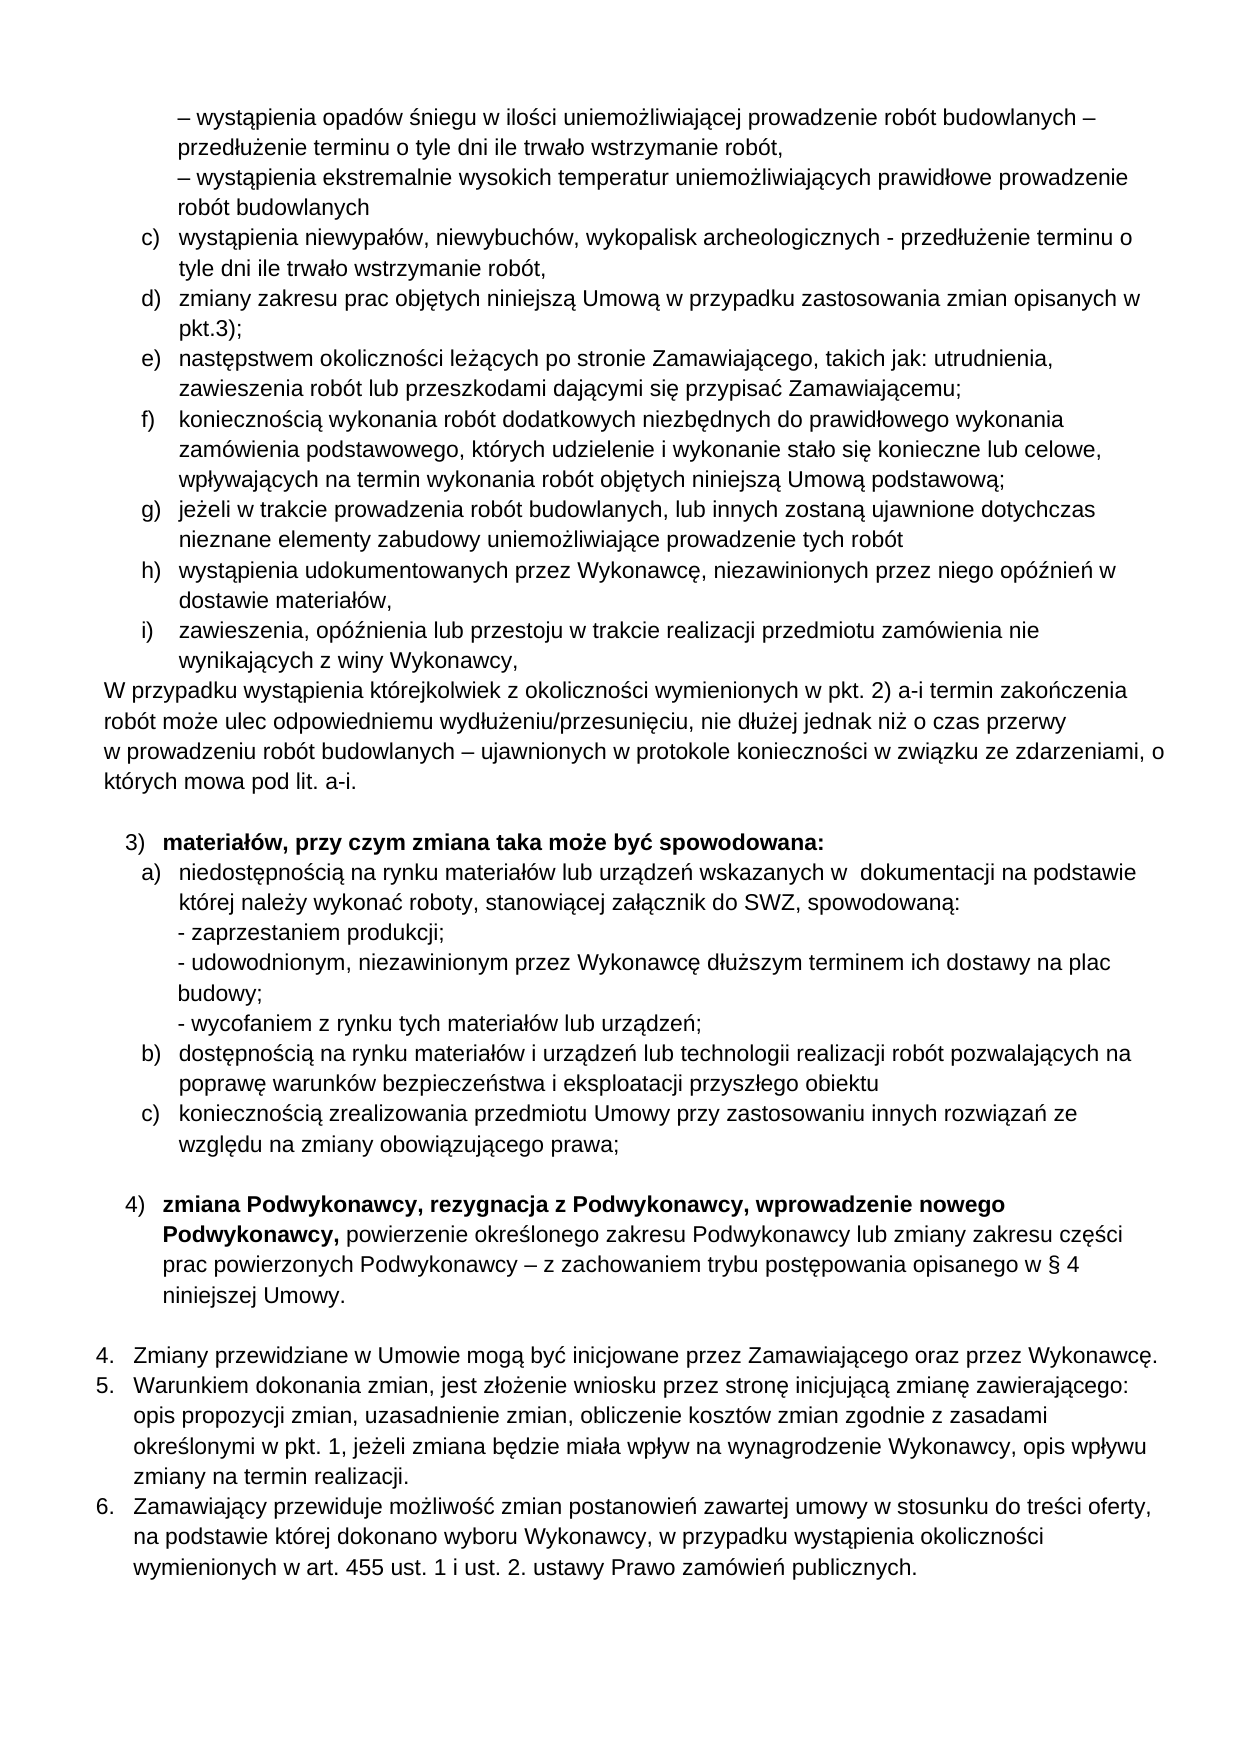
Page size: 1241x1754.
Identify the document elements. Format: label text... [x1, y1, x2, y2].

list zmiana Podwykonawcy, rezygnacja z Podwykonawcy, wprowadzenie nowego Podwykonawcy, powierzenie określonego zakresu Podwykonawcy lub zmiany zakresu części prac powierzonych Podwykonawcy – z zachowaniem trybu postępowania opisanego w § 4 niniejszej Umowy. [125, 1191, 1167, 1308]
list zmiany zakresu prac objętych niniejszą Umową w przypadku zastosowania zmian opisanych w pkt.3); [141, 285, 1167, 341]
text - wycofaniem z rynku tych materiałów lub urządzeń; [177, 1010, 1167, 1036]
list koniecznością wykonania robót dodatkowych niezbędnych do prawidłowego wykonania zamówienia podstawowego, których udzielenie i wykonanie stało się konieczne lub celowe, wpływających na termin wykonania robót objętych niniejszą Umową podstawową; [141, 406, 1167, 492]
list Warunkiem dokonania zmian, jest złożenie wniosku przez stronę inicjującą zmianę zawierającego: opis propozycji zmian, uzasadnienie zmian, obliczenie kosztów zmian zgodnie z zasadami określonymi w pkt. 1, jeżeli zmiana będzie miała wpływ na wynagrodzenie Wykonawcy, opis wpływu zmiany na termin realizacji. [96, 1372, 1167, 1489]
list Zmiany przewidziane w Umowie mogą być inicjowane przez Zamawiającego oraz przez Wykonawcę. [96, 1342, 1167, 1368]
list jeżeli w trakcie prowadzenia robót budowlanych, lub innych zostaną ujawnione dotychczas nieznane elementy zabudowy uniemożliwiające prowadzenie tych robót [141, 496, 1167, 553]
list dostępnością na rynku materiałów i urządzeń lub technologii realizacji robót pozwalających na poprawę warunków bezpieczeństwa i eksploatacji przyszłego obiektu [141, 1040, 1167, 1096]
list materiałów, przy czym zmiana taka może być spowodowana: [125, 828, 1167, 855]
list wystąpienia niewypałów, niewybuchów, wykopalisk archeologicznych - przedłużenie terminu o tyle dni ile trwało wstrzymanie robót, [141, 224, 1167, 281]
list następstwem okoliczności leżących po stronie Zamawiającego, takich jak: utrudnienia, zawieszenia robót lub przeszkodami dającymi się przypisać Zamawiającemu; [141, 345, 1167, 402]
list koniecznością zrealizowania przedmiotu Umowy przy zastosowaniu innych rozwiązań ze względu na zmiany obowiązującego prawa; [141, 1100, 1167, 1157]
list niedostępnością na rynku materiałów lub urządzeń wskazanych w dokumentacji na podstawie której należy wykonać roboty, stanowiącej załącznik do SWZ, spowodowaną: [141, 859, 1167, 915]
list zawieszenia, opóźnienia lub przestoju w trakcie realizacji przedmiotu zamówienia nie wynikających z winy Wykonawcy, [141, 617, 1167, 673]
text W przypadku wystąpienia którejkolwiek z okoliczności wymienionych w pkt. 2) a-i termin zakończenia robót może ulec odpowiedniemu wydłużeniu/przesunięciu, nie dłużej jednak niż o czas przerwy w prowadzeniu robót budowlanych – ujawnionych w protokole konieczności w związku ze zdarzeniami, o których mowa pod lit. a-i. [103, 677, 1167, 794]
text - zaprzestaniem produkcji; [177, 919, 1167, 945]
list Zamawiający przewiduje możliwość zmian postanowień zawartej umowy w stosunku do treści oferty, na podstawie której dokonano wyboru Wykonawcy, w przypadku wystąpienia okoliczności wymienionych w art. 455 ust. 1 i ust. 2. ustawy Prawo zamówień publicznych. [96, 1493, 1167, 1580]
text – wystąpienia ekstremalnie wysokich temperatur uniemożliwiających prawidłowe prowadzenie robót budowlanych [177, 164, 1167, 220]
text - udowodnionym, niezawinionym przez Wykonawcę dłuższym terminem ich dostawy na plac budowy; [177, 949, 1167, 1006]
list wystąpienia udokumentowanych przez Wykonawcę, niezawinionych przez niego opóźnień w dostawie materiałów, [141, 557, 1167, 613]
text – wystąpienia opadów śniegu w ilości uniemożliwiającej prowadzenie robót budowlanych – przedłużenie terminu o tyle dni ile trwało wstrzymanie robót, [177, 103, 1167, 160]
